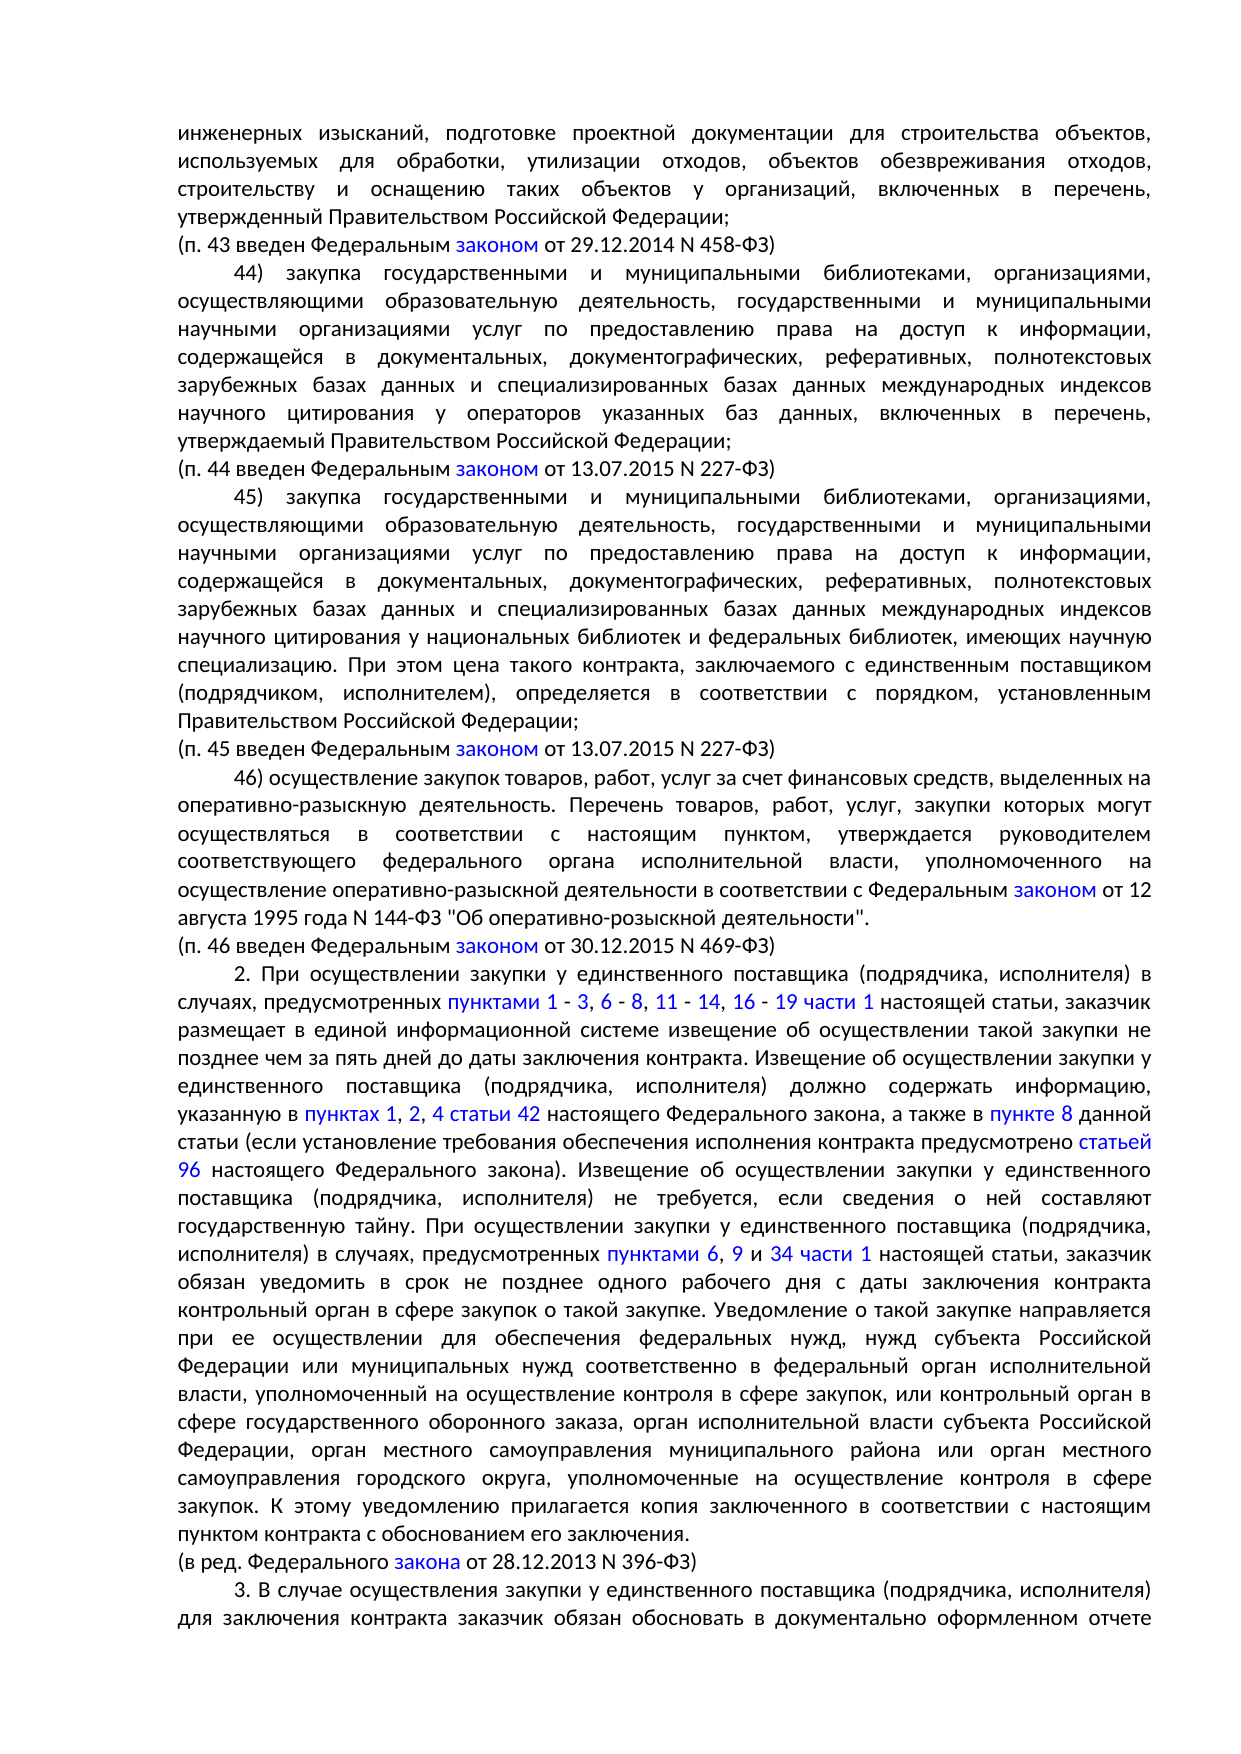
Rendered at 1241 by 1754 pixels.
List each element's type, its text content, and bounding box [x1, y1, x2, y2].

text 44) закупка государственными и муниципальными библиотеками, организациями, осуществляющими образовательную деятельность, государственными и муниципальными научными организациями услуг по предоставлению права на доступ к информации, содержащейся в документальных, документографических, реферативных, полнотекстовых зарубежных базах данных и специализированных базах данных международных индексов научного цитирования у операторов указанных баз данных, включенных в перечень, утверждаемый Правительством Российской Федерации; [177, 258, 1152, 454]
text (в ред. Федерального закона от 28.12.2013 N 396-ФЗ) [177, 1547, 1152, 1575]
text 2. При осуществлении закупки у единственного поставщика (подрядчика, исполнителя) в случаях, предусмотренных пунктами 1 - 3, 6 - 8, 11 - 14, 16 - 19 части 1 настоящей статьи, заказчик размещает в единой информационной системе извещение об осуществлении такой закупки не позднее чем за пять дней до даты заключения контракта. Извещение об осуществлении закупки у единственного поставщика (подрядчика, исполнителя) должно содержать информацию, указанную в пунктах 1, 2, 4 статьи 42 настоящего Федерального закона, а также в пункте 8 данной статьи (если установление требования обеспечения исполнения контракта предусмотрено статьей 96 настоящего Федерального закона). Извещение об осуществлении закупки у единственного поставщика (подрядчика, исполнителя) не требуется, если сведения о ней составляют государственную тайну. При осуществлении закупки у единственного поставщика (подрядчика, исполнителя) в случаях, предусмотренных пунктами 6, 9 и 34 части 1 настоящей статьи, заказчик обязан уведомить в срок не позднее одного рабочего дня с даты заключения контракта контрольный орган в сфере закупок о такой закупке. Уведомление о такой закупке направляется при ее осуществлении для обеспечения федеральных нужд, нужд субъекта Российской Федерации или муниципальных нужд соответственно в федеральный орган исполнительной власти, уполномоченный на осуществление контроля в сфере закупок, или контрольный орган в сфере государственного оборонного заказа, орган исполнительной власти субъекта Российской Федерации, орган местного самоуправления муниципального района или орган местного самоуправления городского округа, уполномоченные на осуществление контроля в сфере закупок. К этому уведомлению прилагается копия заключенного в соответствии с настоящим пунктом контракта с обоснованием его заключения. [177, 959, 1152, 1547]
text 46) осуществление закупок товаров, работ, услуг за счет финансовых средств, выделенных на оперативно-разыскную деятельность. Перечень товаров, работ, услуг, закупки которых могут осуществляться в соответствии с настоящим пунктом, утверждается руководителем соответствующего федерального органа исполнительной власти, уполномоченного на осуществление оперативно-разыскной деятельности в соответствии с Федеральным законом от 12 августа 1995 года N 144-ФЗ "Об оперативно-розыскной деятельности". [177, 763, 1152, 931]
text (п. 45 введен Федеральным законом от 13.07.2015 N 227-ФЗ) [177, 734, 1152, 763]
text (п. 44 введен Федеральным законом от 13.07.2015 N 227-ФЗ) [177, 454, 1152, 482]
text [177, 118, 1152, 230]
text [177, 1575, 1152, 1631]
text (п. 43 введен Федеральным законом от 29.12.2014 N 458-ФЗ) [177, 230, 1152, 258]
text 45) закупка государственными и муниципальными библиотеками, организациями, осуществляющими образовательную деятельность, государственными и муниципальными научными организациями услуг по предоставлению права на доступ к информации, содержащейся в документальных, документографических, реферативных, полнотекстовых зарубежных базах данных и специализированных базах данных международных индексов научного цитирования у национальных библиотек и федеральных библиотек, имеющих научную специализацию. При этом цена такого контракта, заключаемого с единственным поставщиком (подрядчиком, исполнителем), определяется в соответствии с порядком, установленным Правительством Российской Федерации; [177, 482, 1152, 734]
text (п. 46 введен Федеральным законом от 30.12.2015 N 469-ФЗ) [177, 931, 1152, 959]
